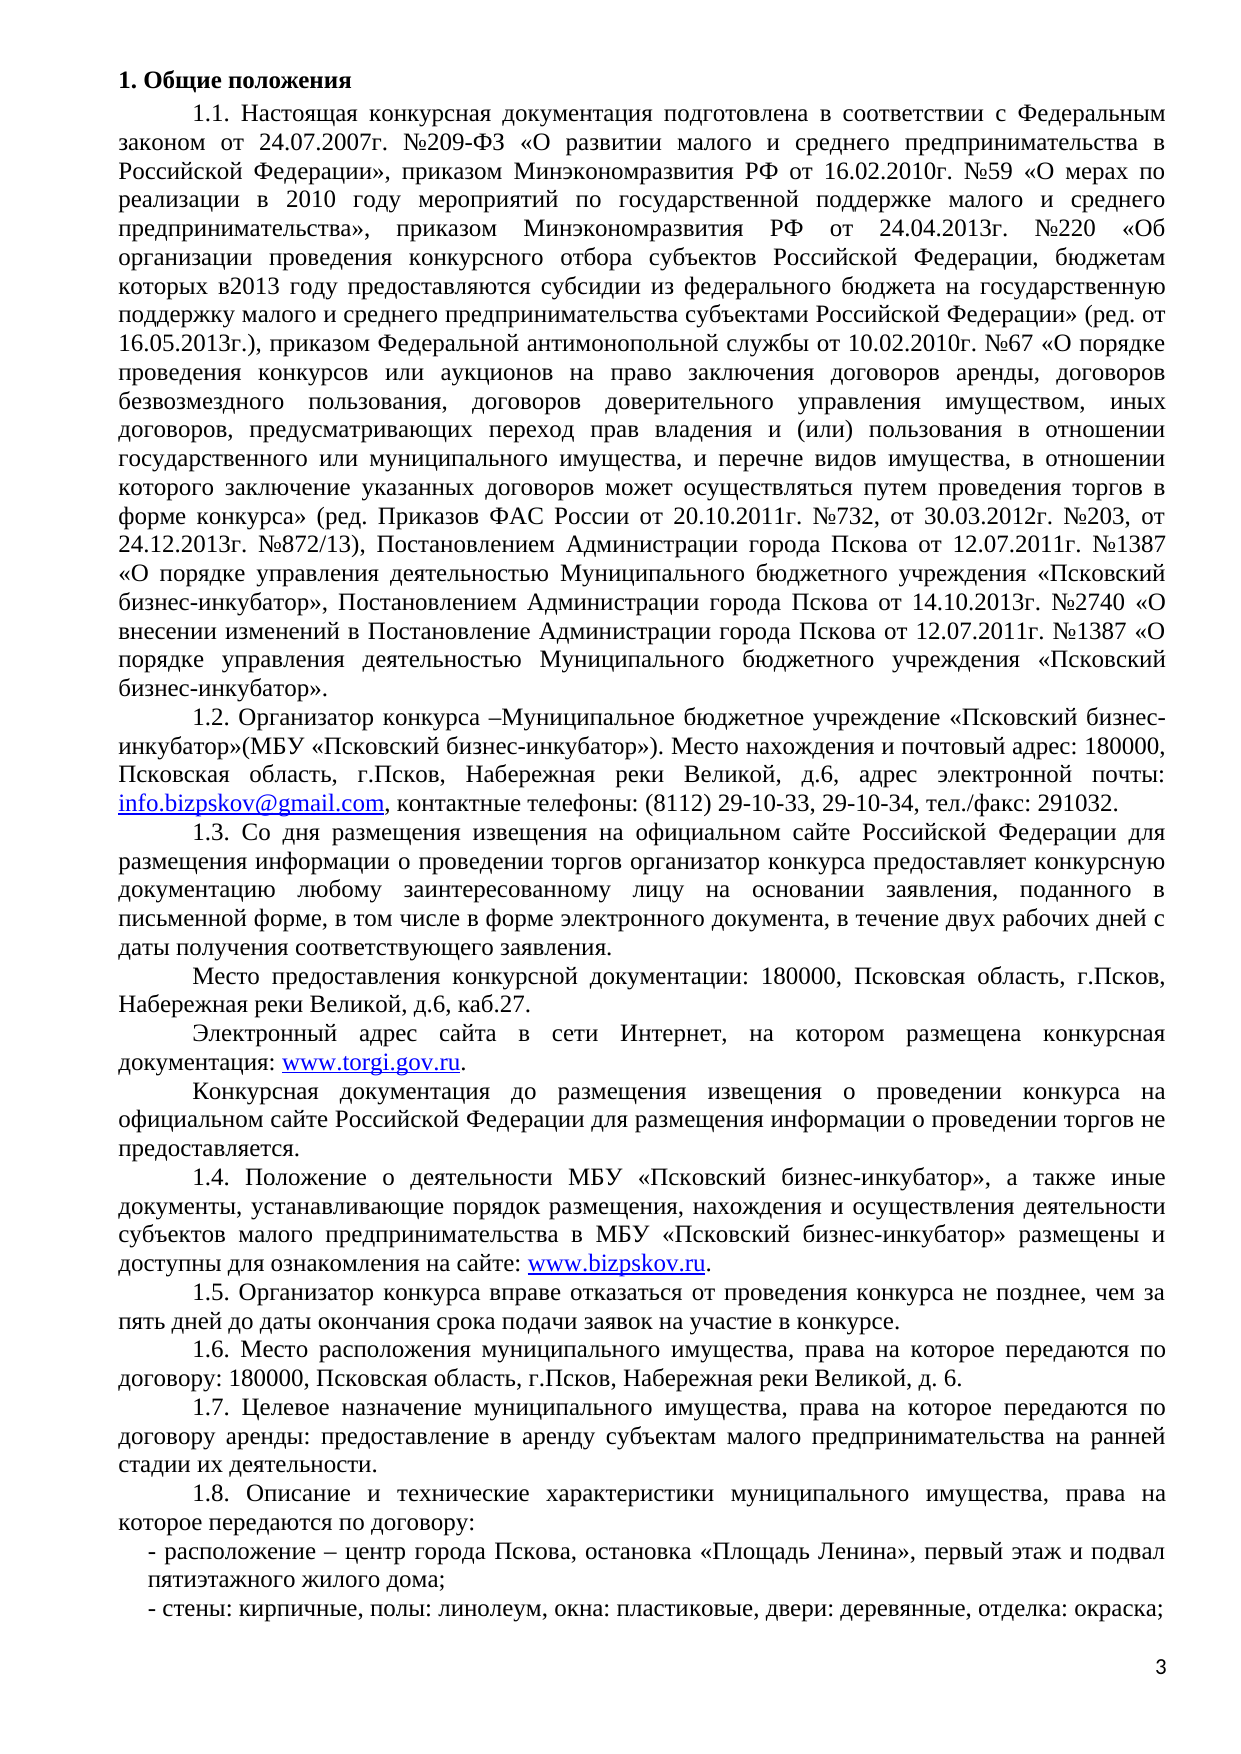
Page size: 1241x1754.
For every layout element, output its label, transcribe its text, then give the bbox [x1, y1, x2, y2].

text 1.5. Организатор конкурса вправе отказаться от проведения конкурса не позднее, чем за пять дней до даты окончания срока подачи заявок на участие в конкурсе. [118, 1277, 1167, 1334]
text Электронный адрес сайта в сети Интернет, на котором размещена конкурсная документация: www.torgi.gov.ru. [118, 1018, 1167, 1076]
text Место предоставления конкурсной документации: 180000, Псковская область, г.Псков, Набережная реки Великой, д.6, каб.27. [118, 961, 1167, 1018]
subtitle 1. Общие положения [118, 65, 1167, 94]
text 1.6. Место расположения муниципального имущества, права на которое передаются по договору: 180000, Псковская область, г.Псков, Набережная реки Великой, д. 6. [118, 1334, 1167, 1392]
text 1.1. Настоящая конкурсная документация подготовлена в соответствии с Федеральным законом от 24.07.2007г. №209-ФЗ «О развитии малого и среднего предпринимательства в Российской Федерации», приказом Минэкономразвития РФ от 16.02.2010г. №59 «О мерах по реализации в 2010 году мероприятий по государственной поддержке малого и среднего предпринимательства», приказом Минэкономразвития РФ от 24.04.2013г. №220 «Об организации проведения конкурсного отбора субъектов Российской Федерации, бюджетам которых в2013 году предоставляются субсидии из федерального бюджета на государственную поддержку малого и среднего предпринимательства субъектами Российской Федерации» (ред. от 16.05.2013г.), приказом Федеральной антимонопольной службы от 10.02.2010г. №67 «О порядке проведения конкурсов или аукционов на право заключения договоров аренды, договоров безвозмездного пользования, договоров доверительного управления имуществом, иных договоров, предусматривающих переход прав владения и (или) пользования в отношении государственного или муниципального имущества, и перечне видов имущества, в отношении которого заключение указанных договоров может осуществляться путем проведения торгов в форме конкурса» (ред. Приказов ФАС России от 20.10.2011г. №732, от 30.03.2012г. №203, от 24.12.2013г. №872/13), Постановлением Администрации города Пскова от 12.07.2011г. №1387 «О порядке управления деятельностью Муниципального бюджетного учреждения «Псковский бизнес-инкубатор», Постановлением Администрации города Пскова от 14.10.2013г. №2740 «О внесении изменений в Постановление Администрации города Пскова от 12.07.2011г. №1387 «О порядке управления деятельностью Муниципального бюджетного учреждения «Псковский бизнес-инкубатор». [118, 98, 1167, 702]
text 1.7. Целевое назначение муниципального имущества, права на которое передаются по договору аренды: предоставление в аренду субъектам малого предпринимательства на ранней стадии их деятельности. [118, 1392, 1167, 1478]
text 1.3. Со дня размещения извещения на официальном сайте Российской Федерации для размещения информации о проведении торгов организатор конкурса предоставляет конкурсную документацию любому заинтересованному лицу на основании заявления, поданного в письменной форме, в том числе в форме электронного документа, в течение двух рабочих дней с даты получения соответствующего заявления. [118, 817, 1167, 961]
text 1.4. Положение о деятельности МБУ «Псковский бизнес-инкубатор», а также иные документы, устанавливающие порядок размещения, нахождения и осуществления деятельности субъектов малого предпринимательства в МБУ «Псковский бизнес-инкубатор» размещены и доступны для ознакомления на сайте: www.bizpskov.ru. [118, 1162, 1167, 1277]
text 1.8. Описание и технические характеристики муниципального имущества, права на которое передаются по договору: [118, 1478, 1167, 1536]
text Конкурсная документация до размещения извещения о проведении конкурса на официальном сайте Российской Федерации для размещения информации о проведении торгов не предоставляется. [118, 1076, 1167, 1162]
text - стены: кирпичные, полы: линолеум, окна: пластиковые, двери: деревянные, отделка: окраска; [148, 1593, 1167, 1622]
text - расположение – центр города Пскова, остановка «Площадь Ленина», первый этаж и подвал пятиэтажного жилого дома; [148, 1536, 1167, 1593]
text 1.2. Организатор конкурса –Муниципальное бюджетное учреждение «Псковский бизнес-инкубатор»(МБУ «Псковский бизнес-инкубатор»). Место нахождения и почтовый адрес: 180000, Псковская область, г.Псков, Набережная реки Великой, д.6, адрес электронной почты: info.bizpskov@gmail.com, контактные телефоны: (8112) 29-10-33, 29-10-34, тел./факс: 291032. [118, 702, 1167, 817]
